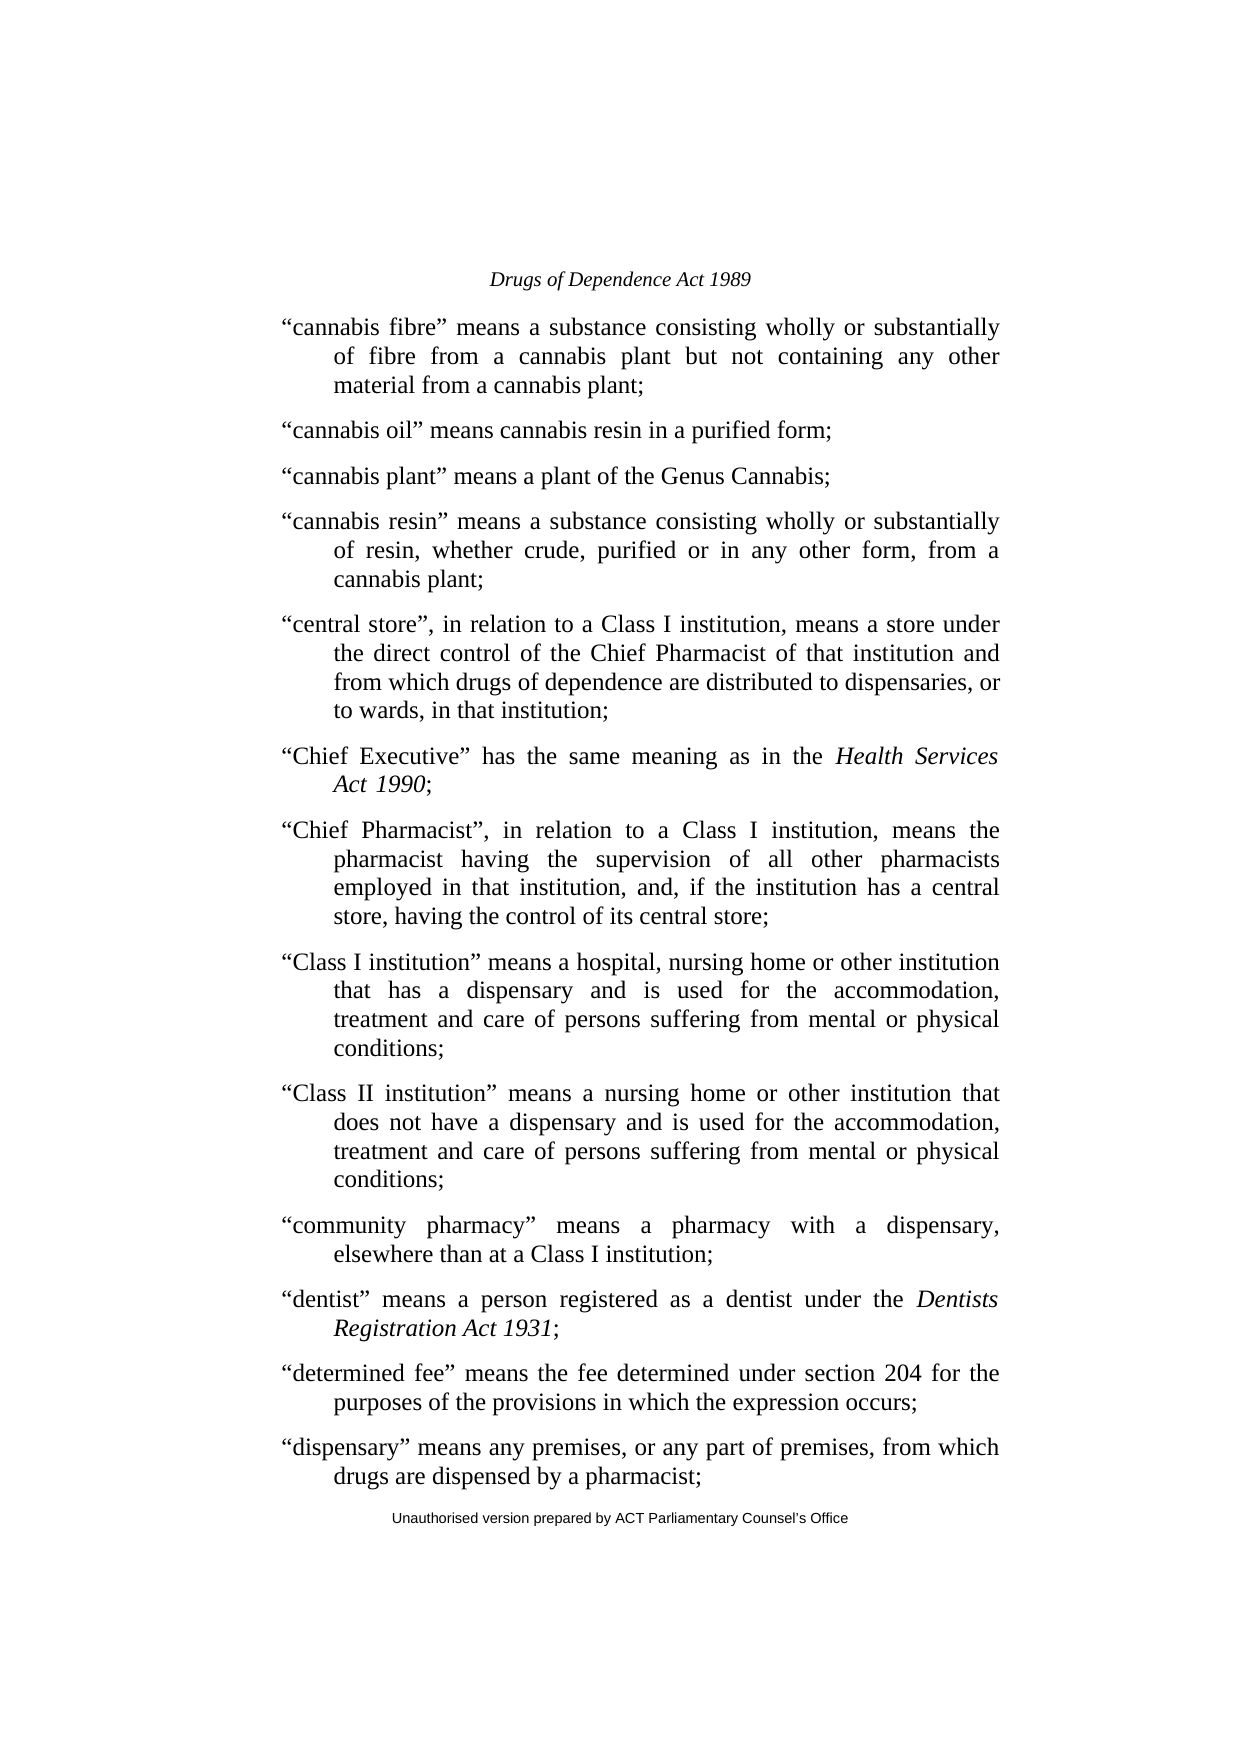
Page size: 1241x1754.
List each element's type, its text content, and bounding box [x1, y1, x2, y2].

text “cannabis plant” means a plant of the Genus Cannabis; [281, 461, 1001, 489]
text “cannabis oil” means cannabis resin in a purified form; [281, 415, 1001, 444]
text “central store”, in relation to a Class I institution, means a store under the direct control of the Chief Pharmacist of that institution and from which drugs of dependence are distributed to dispensaries, or to wards, in that institution; [281, 609, 1001, 724]
text “Chief Pharmacist”, in relation to a Class I institution, means the pharmacist having the supervision of all other pharmacists employed in that institution, and, if the institution has a central store, having the control of its central store; [281, 815, 1001, 930]
text “dentist” means a person registered as a dentist under the Dentists Registration Act 1931; [281, 1284, 1001, 1342]
text “Chief Executive” has the same meaning as in the Health Services Act 1990; [281, 741, 1001, 798]
text “cannabis fibre” means a substance consisting wholly or substantially of fibre from a cannabis plant but not containing any other material from a cannabis plant; [281, 312, 1001, 399]
text “Class I institution” means a hospital, nursing home or other institution that has a dispensary and is used for the accommodation, treatment and care of persons suffering from mental or physical conditions; [281, 947, 1001, 1062]
text “cannabis resin” means a substance consisting wholly or substantially of resin, whether crude, purified or in any other form, from a cannabis plant; [281, 506, 1001, 592]
text “determined fee” means the fee determined under section 204 for the purposes of the provisions in which the expression occurs; [281, 1358, 1001, 1416]
text “community pharmacy” means a pharmacy with a dispensary, elsewhere than at a Class I institution; [281, 1210, 1001, 1267]
text “Class II institution” means a nursing home or other institution that does not have a dispensary and is used for the accommodation, treatment and care of persons suffering from mental or physical conditions; [281, 1078, 1001, 1193]
text “dispensary” means any premises, or any part of premises, from which drugs are dispensed by a pharmacist; [281, 1432, 1001, 1490]
